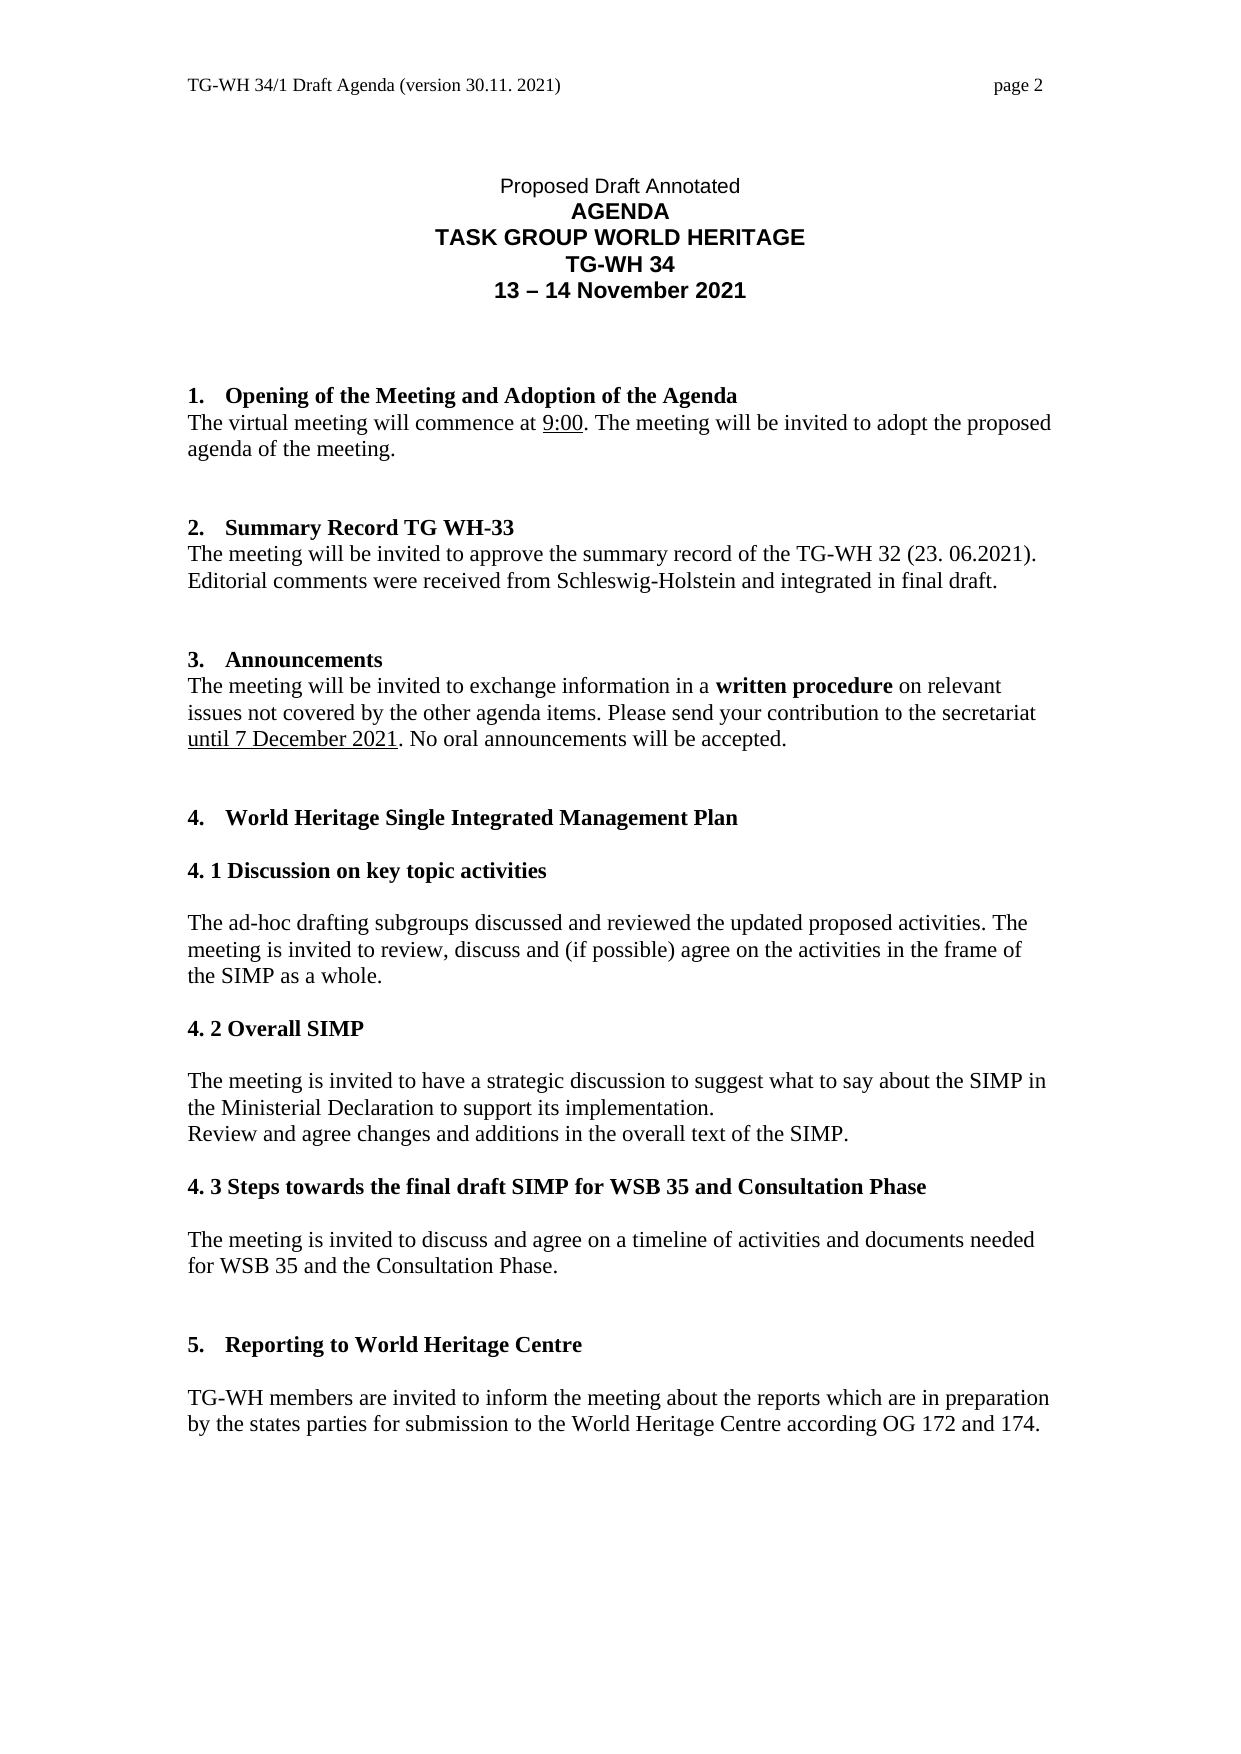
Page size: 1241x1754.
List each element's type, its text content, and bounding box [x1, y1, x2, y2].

text The meeting is invited to discuss and agree on a timeline of activities and documents needed for WSB 35 and the Consultation Phase. [187, 1226, 1053, 1278]
text 2. Summary Record TG WH-33 [187, 514, 1053, 541]
text The ad-hoc drafting subgroups discussed and reviewed the updated proposed activities. The meeting is invited to review, discuss and (if possible) agree on the activities in the frame of the SIMP as a whole. [187, 909, 1053, 988]
text The meeting is invited to have a strategic discussion to suggest what to say about the SIMP in the Ministerial Declaration to support its implementation. [187, 1068, 1053, 1120]
text AGENDA [187, 198, 1053, 224]
text 1. Opening of the Meeting and Adoption of the Agenda [187, 382, 1053, 409]
text 3. Announcements [187, 646, 1053, 672]
text 4. 2 Overall SIMP [187, 1015, 1053, 1041]
text 5. Reporting to World Heritage Centre [187, 1331, 1053, 1357]
text Proposed Draft Annotated [187, 174, 1053, 198]
text TG-WH members are invited to inform the meeting about the reports which are in preparation by the states parties for submission to the World Heritage Centre according OG 172 and 174. [187, 1384, 1053, 1437]
text TG-WH 34 [187, 251, 1053, 277]
text 4. World Heritage Single Integrated Management Plan [187, 804, 1053, 830]
text 13 – 14 November 2021 [187, 277, 1053, 303]
text Review and agree changes and additions in the overall text of the SIMP. [187, 1120, 1053, 1147]
text 4. 1 Discussion on key topic activities [187, 857, 1053, 883]
text 4. 3 Steps towards the final draft SIMP for WSB 35 and Consultation Phase [187, 1173, 1053, 1199]
text The virtual meeting will commence at 9:00. The meeting will be invited to adopt the proposed agenda of the meeting. [187, 409, 1053, 461]
text The meeting will be invited to exchange information in a written procedure on relevant issues not covered by the other agenda items. Please send your contribution to the secretariat until 7 December 2021. No oral announcements will be accepted. [187, 672, 1053, 751]
text The meeting will be invited to approve the summary record of the TG-WH 32 (23. 06.2021). Editorial comments were received from Schleswig-Holstein and integrated in final draft. [187, 541, 1053, 593]
text TASK GROUP WORLD HERITAGE [187, 224, 1053, 251]
